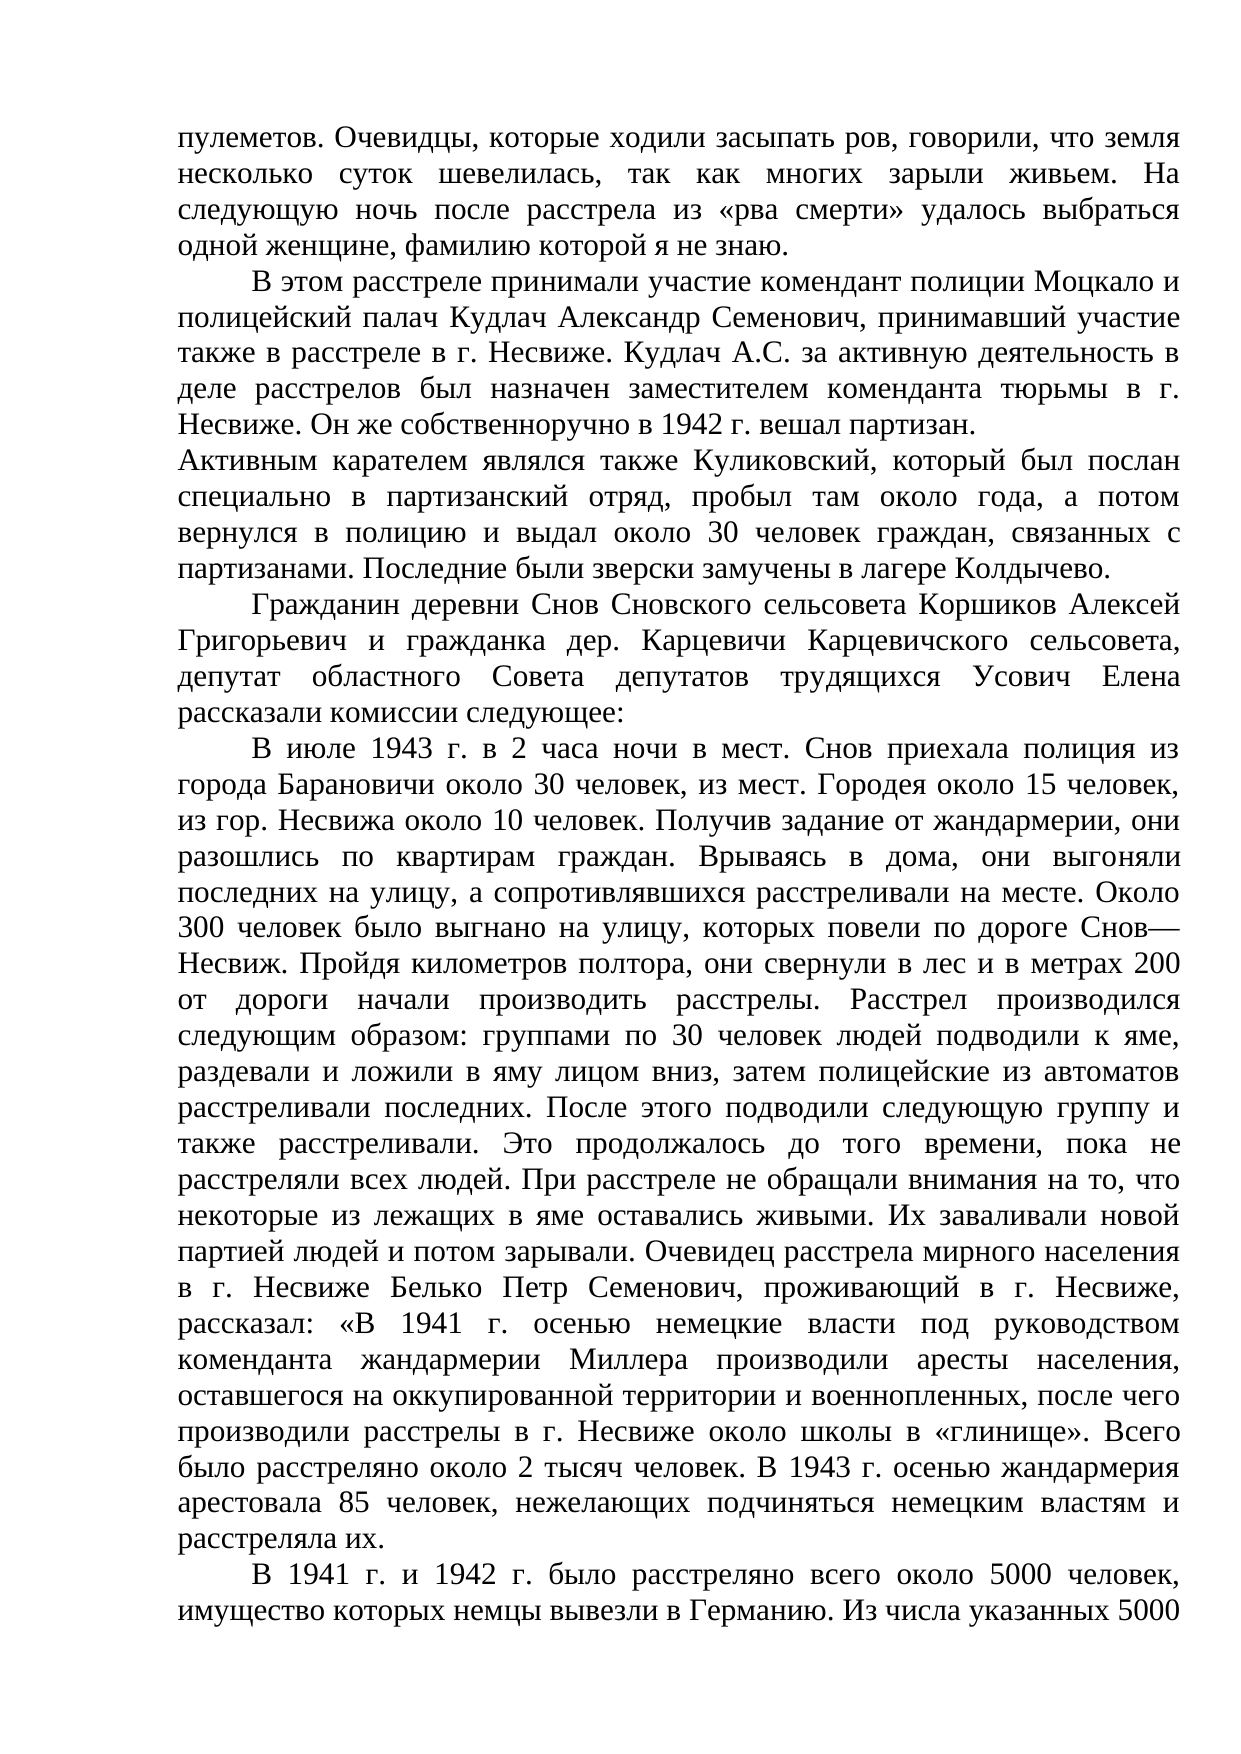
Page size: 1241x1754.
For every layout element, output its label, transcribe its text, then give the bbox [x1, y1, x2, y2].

text В июле 1943 г. в 2 часа ночи в мест. Снов приехала полиция из города Барановичи около 30 человек, из мест. Городея около 15 человек, из гор. Несвижа около 10 человек. Получив задание от жандармерии, они разошлись по квартирам граждан. Врываясь в дома, они выгоняли последних на улицу, а сопротивлявшихся расстреливали на месте. Около 300 человек было выгнано на улицу, которых повели по дороге Снов—Несвиж. Пройдя километров полтора, они свернули в лес и в метрах 200 от дороги начали производить расстрелы. Расстрел производился следующим образом: группами по 30 человек людей подводили к яме, раздевали и ложили в яму лицом вниз, затем полицейские из автоматов расстреливали последних. После этого подводили следующую группу и также расстреливали. Это продолжалось до того времени, пока не расстреляли всех людей. При расстреле не обращали внимания на то, что некоторые из лежащих в яме оставались живыми. Их заваливали новой партией людей и потом зарывали. Очевидец расстрела мирного населения в г. Несвиже Белько Петр Семенович, проживающий в г. Несвиже, рассказал: «В 1941 г. осенью немецкие власти под руководством коменданта жандармерии Миллера производили аресты населения, оставшегося на оккупированной территории и военнопленных, после чего производили расстрелы в г. Несвиже около школы в «глинище». Всего было расстреляно около 2 тысяч человек. В 1943 г. осенью жандармерия арестовала 85 человек, нежелающих подчиняться немецким властям и расстреляла их. [177, 729, 1181, 1556]
text В этом расстреле принимали участие комендант полиции Моцкало и полицейский палач Кудлач Александр Семенович, принимавший участие также в расстреле в г. Несвиже. Кудлач А.С. за активную деятельность в деле расстрелов был назначен заместителем коменданта тюрьмы в г. Несвиже. Он же собственноручно в 1942 г. вешал партизан. [177, 262, 1181, 442]
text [177, 1556, 1181, 1627]
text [177, 118, 1181, 262]
text Активным карателем являлся также Куликовский, который был послан специально в партизанский отряд, пробыл там около года, а потом вернулся в полицию и выдал около 30 человек граждан, связанных с партизанами. Последние были зверски замучены в лагере Колдычево. [177, 442, 1181, 585]
text Гражданин деревни Снов Сновского сельсовета Коршиков Алексей Григорьевич и гражданка дер. Карцевичи Карцевичского сельсовета, депутат областного Совета депутатов трудящихся Усович Елена рассказали комиссии следующее: [177, 585, 1181, 729]
